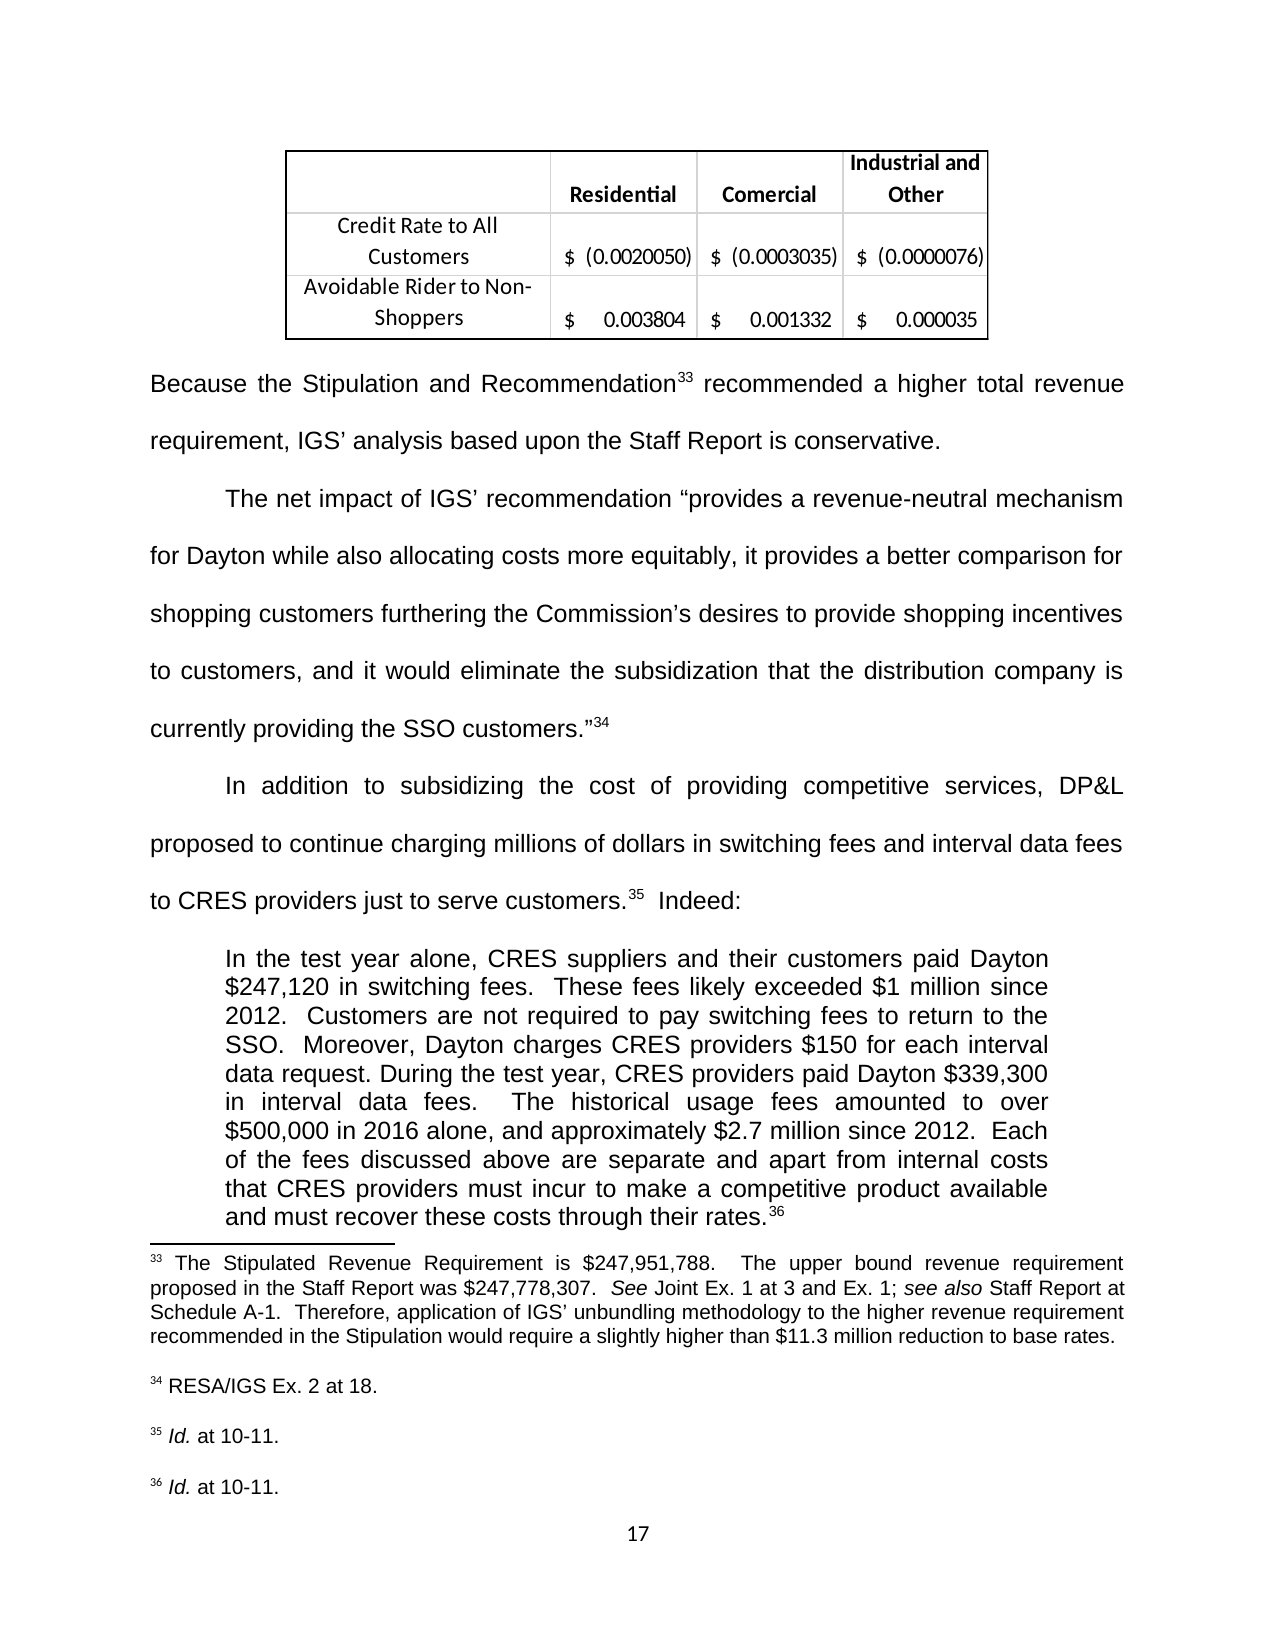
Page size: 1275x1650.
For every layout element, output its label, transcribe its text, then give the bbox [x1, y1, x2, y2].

text In the test year alone, CRES suppliers and their customers paid Dayton $247,120 in switching fees. These fees likely exceeded $1 million since 2012. Customers are not required to pay switching fees to return to the SSO. Moreover, Dayton charges CRES providers $150 for each interval data request. During the test year, CRES providers paid Dayton $339,300 in interval data fees. The historical usage fees amounted to over $500,000 in 2016 alone, and approximately $2.7 million since 2012. Each of the fees discussed above are separate and apart from internal costs that CRES providers must incur to make a competitive product available and must recover these costs through their rates. [225, 944, 1050, 1231]
text In addition to subsidizing the cost of providing competitive services, DP&L proposed to continue charging millions of dollars in switching fees and interval data fees to CRES providers just to serve customers. Indeed: [150, 771, 1125, 915]
text Because the Stipulation and Recommendation recommended a higher total revenue requirement, IGS’ analysis based upon the Staff Report is conservative. [150, 369, 1125, 455]
text The net impact of IGS’ recommendation “provides a revenue-neutral mechanism for Dayton while also allocating costs more equitably, it provides a better comparison for shopping customers furthering the Commission’s desires to provide shopping incentives to customers, and it would eliminate the subsidization that the distribution company is currently providing the SSO customers.” [150, 484, 1125, 742]
